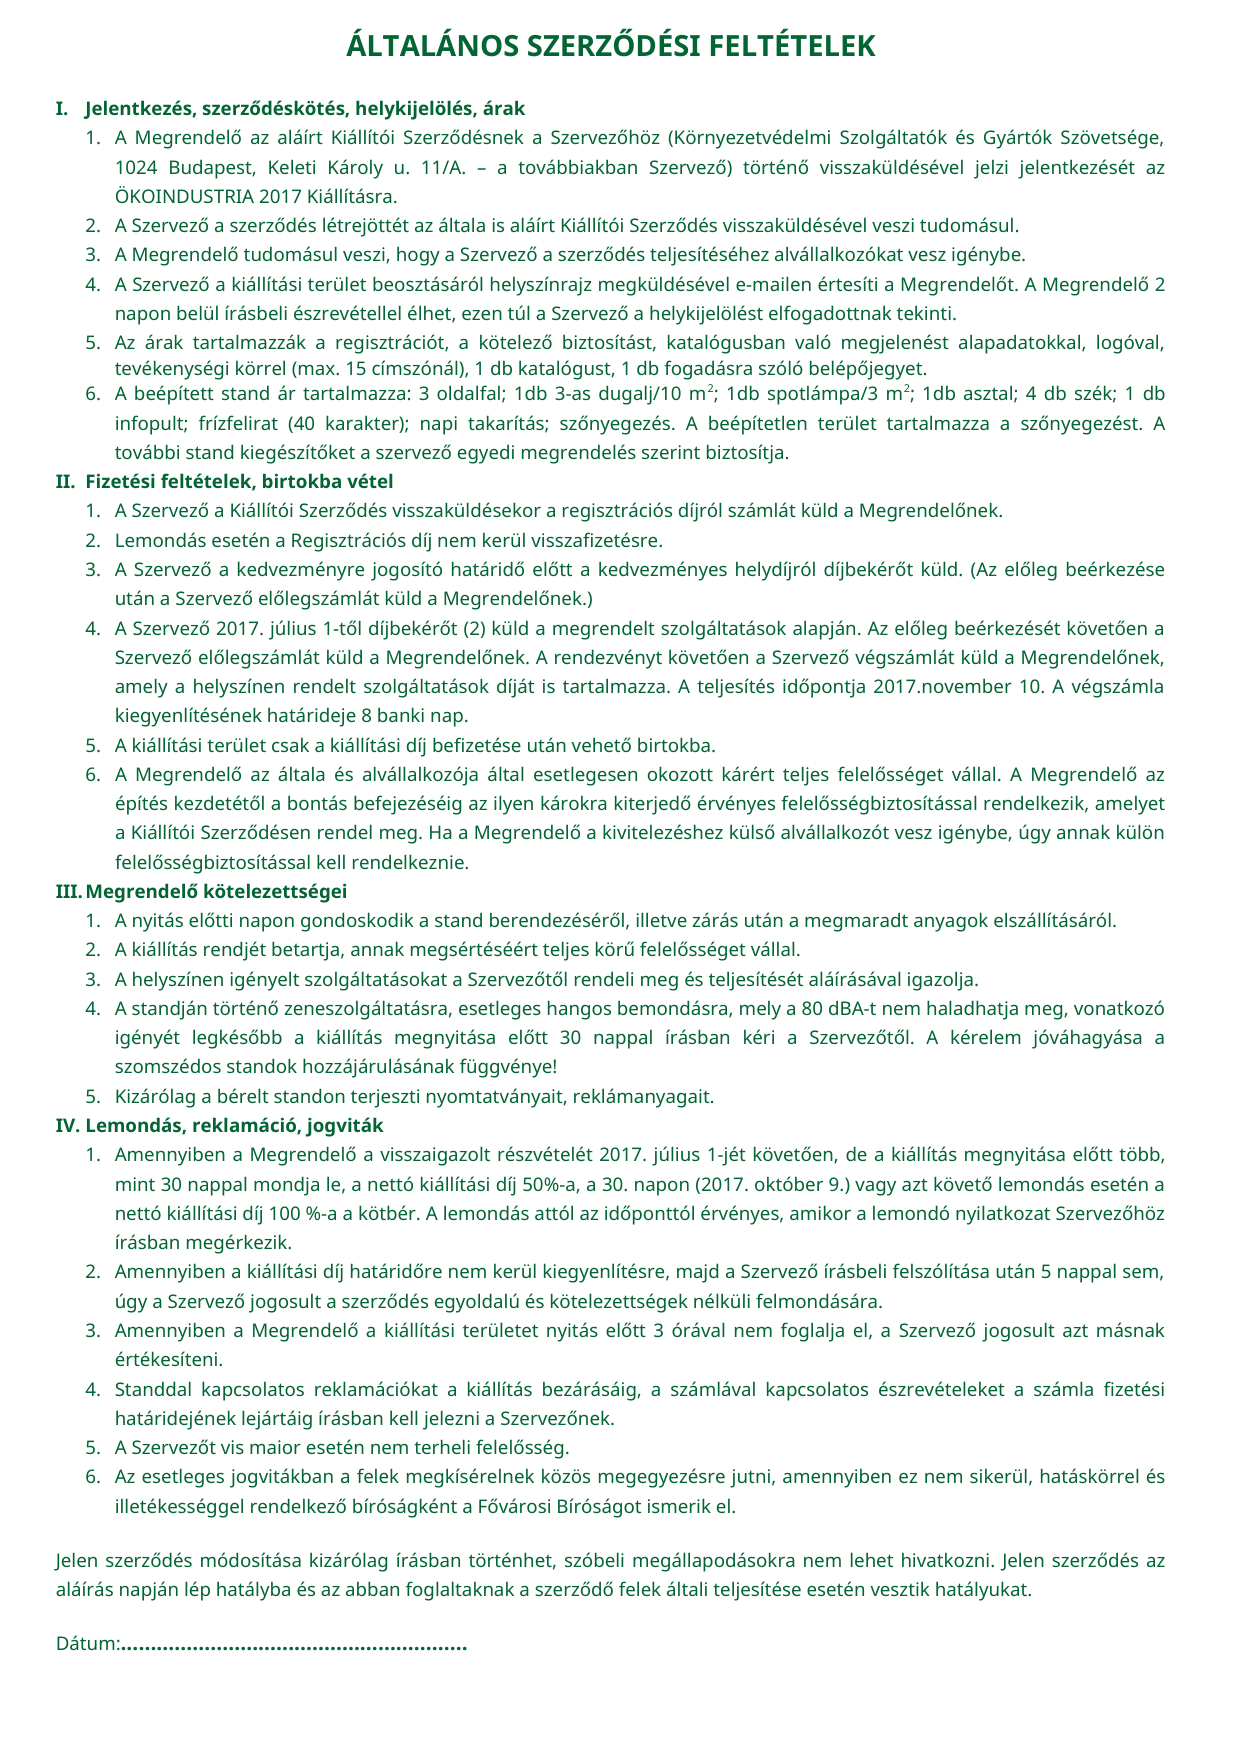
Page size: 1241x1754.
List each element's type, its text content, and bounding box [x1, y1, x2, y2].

list Amennyiben a kiállítási díj határidőre nem kerül kiegyenlítésre, majd a Szervező írásbeli felszólítása után 5 nappal sem, úgy a Szervező jogosult a szerződés egyoldalú és kötelezettségek nélküli felmondására. [85, 1259, 1166, 1313]
list A kiállítás rendjét betartja, annak megsértéséért teljes körű felelősséget vállal. [85, 937, 1166, 962]
list Amennyiben a Megrendelő a visszaigazolt részvételét 2017. július 1-jét követően, de a kiállítás megnyitása előtt több, mint 30 nappal mondja le, a nettó kiállítási díj 50%-a, a 30. napon (2017. október 9.) vagy azt követő lemondás esetén a nettó kiállítási díj 100 %-a a kötbér. A lemondás attól az időponttól érvényes, amikor a lemondó nyilatkozat Szervezőhöz írásban megérkezik. [85, 1142, 1166, 1255]
list Kizárólag a bérelt standon terjeszti nyomtatványait, reklámanyagait. [85, 1083, 1166, 1109]
list Az árak tartalmazzák a regisztrációt, a kötelező biztosítást, katalógusban való megjelenést alapadatokkal, logóval, tevékenységi körrel (max. 15 címszónál), 1 db katalógust, 1 db fogadásra szóló belépőjegyet. [85, 329, 1166, 381]
list A Szervező a szerződés létrejöttét az általa is aláírt Kiállítói Szerződés visszaküldésével veszi tudomásul. [85, 212, 1166, 238]
list A Megrendelő az általa és alvállalkozója által esetlegesen okozott kárért teljes felelősséget vállal. A Megrendelő az építés kezdetétől a bontás befejezéséig az ilyen károkra kiterjedő érvényes felelősségbiztosítással rendelkezik, amelyet a Kiállítói Szerződésen rendel meg. Ha a Megrendelő a kivitelezéshez külső alvállalkozót vesz igénybe, úgy annak külön felelősségbiztosítással kell rendelkeznie. [85, 761, 1166, 874]
list Lemondás esetén a Regisztrációs díj nem kerül visszafizetésre. [85, 527, 1166, 552]
list A Megrendelő az aláírt Kiállítói Szerződésnek a Szervezőhöz (Környezetvédelmi Szolgáltatók és Gyártók Szövetsége, 1024 Budapest, Keleti Károly u. 11/A. – a továbbiakban Szervező) történő visszaküldésével jelzi jelentkezését az ÖKOINDUSTRIA 2017 Kiállításra. [85, 125, 1166, 209]
list Megrendelő kötelezettségei [56, 878, 1166, 904]
text Jelen szerződés módosítása kizárólag írásban történhet, szóbeli megállapodásokra nem lehet hivatkozni. Jelen szerződés az aláírás napján lép hatályba és az abban foglaltaknak a szerződő felek általi teljesítése esetén vesztik hatályukat. [56, 1547, 1166, 1602]
list A kiállítási terület csak a kiállítási díj befizetése után vehető birtokba. [85, 732, 1166, 757]
text Dátum: [56, 1631, 1166, 1656]
list Amennyiben a Megrendelő a kiállítási területet nyitás előtt 3 órával nem foglalja el, a Szervező jogosult azt másnak értékesíteni. [85, 1317, 1166, 1372]
list A standján történő zeneszolgáltatásra, esetleges hangos bemondásra, mely a 80 dBA-t nem haladhatja meg, vonatkozó igényét legkésőbb a kiállítás megnyitása előtt 30 nappal írásban kéri a Szervezőtől. A kérelem jóváhagyása a szomszédos standok hozzájárulásának függvénye! [85, 995, 1166, 1079]
list A Megrendelő tudomásul veszi, hogy a Szervező a szerződés teljesítéséhez alvállalkozókat vesz igénybe. [85, 242, 1166, 267]
list Lemondás, reklamáció, jogviták [56, 1112, 1166, 1138]
text ÁLTALÁNOS SZERZŐDÉSI FELTÉTELEK [56, 25, 1166, 64]
list Fizetési feltételek, birtokba vétel [56, 468, 1166, 494]
list Az esetleges jogvitákban a felek megkísérelnek közös megegyezésre jutni, amennyiben ez nem sikerül, hatáskörrel és illetékességgel rendelkező bíróságként a Fővárosi Bíróságot ismerik el. [85, 1464, 1166, 1518]
list A helyszínen igényelt szolgáltatásokat a Szervezőtől rendeli meg és teljesítését aláírásával igazolja. [85, 966, 1166, 992]
list A beépített stand ár tartalmazza: 3 oldalfal; 1db 3-as dugalj/10 m2; 1db spotlámpa/3 m2; 1db asztal; 4 db szék; 1 db infopult; frízfelirat (40 karakter); napi takarítás; szőnyegezés. A beépítetlen terület tartalmazza a szőnyegezést. A további stand kiegészítőket a szervező egyedi megrendelés szerint biztosítja. [85, 381, 1166, 465]
list A nyitás előtti napon gondoskodik a stand berendezéséről, illetve zárás után a megmaradt anyagok elszállításáról. [85, 907, 1166, 933]
list A Szervezőt vis maior esetén nem terheli felelősség. [85, 1434, 1166, 1460]
list A Szervező a kiállítási terület beosztásáról helyszínrajz megküldésével e-mailen értesíti a Megrendelőt. A Megrendelő 2 napon belül írásbeli észrevétellel élhet, ezen túl a Szervező a helykijelölést elfogadottnak tekinti. [85, 271, 1166, 326]
list A Szervező a Kiállítói Szerződés visszaküldésekor a regisztrációs díjról számlát küld a Megrendelőnek. [85, 498, 1166, 523]
list Jelentkezés, szerződéskötés, helykijelölés, árak [56, 95, 1166, 121]
list A Szervező 2017. július 1-től díjbekérőt (2) küld a megrendelt szolgáltatások alapján. Az előleg beérkezését követően a Szervező előlegszámlát küld a Megrendelőnek. A rendezvényt követően a Szervező végszámlát küld a Megrendelőnek, amely a helyszínen rendelt szolgáltatások díját is tartalmazza. A teljesítés időpontja 2017.november 10. A végszámla kiegyenlítésének határideje 8 banki nap. [85, 615, 1166, 728]
list A Szervező a kedvezményre jogosító határidő előtt a kedvezményes helydíjról díjbekérőt küld. (Az előleg beérkezése után a Szervező előlegszámlát küld a Megrendelőnek.) [85, 556, 1166, 611]
list Standdal kapcsolatos reklamációkat a kiállítás bezárásáig, a számlával kapcsolatos észrevételeket a számla fizetési határidejének lejártáig írásban kell jelezni a Szervezőnek. [85, 1376, 1166, 1431]
